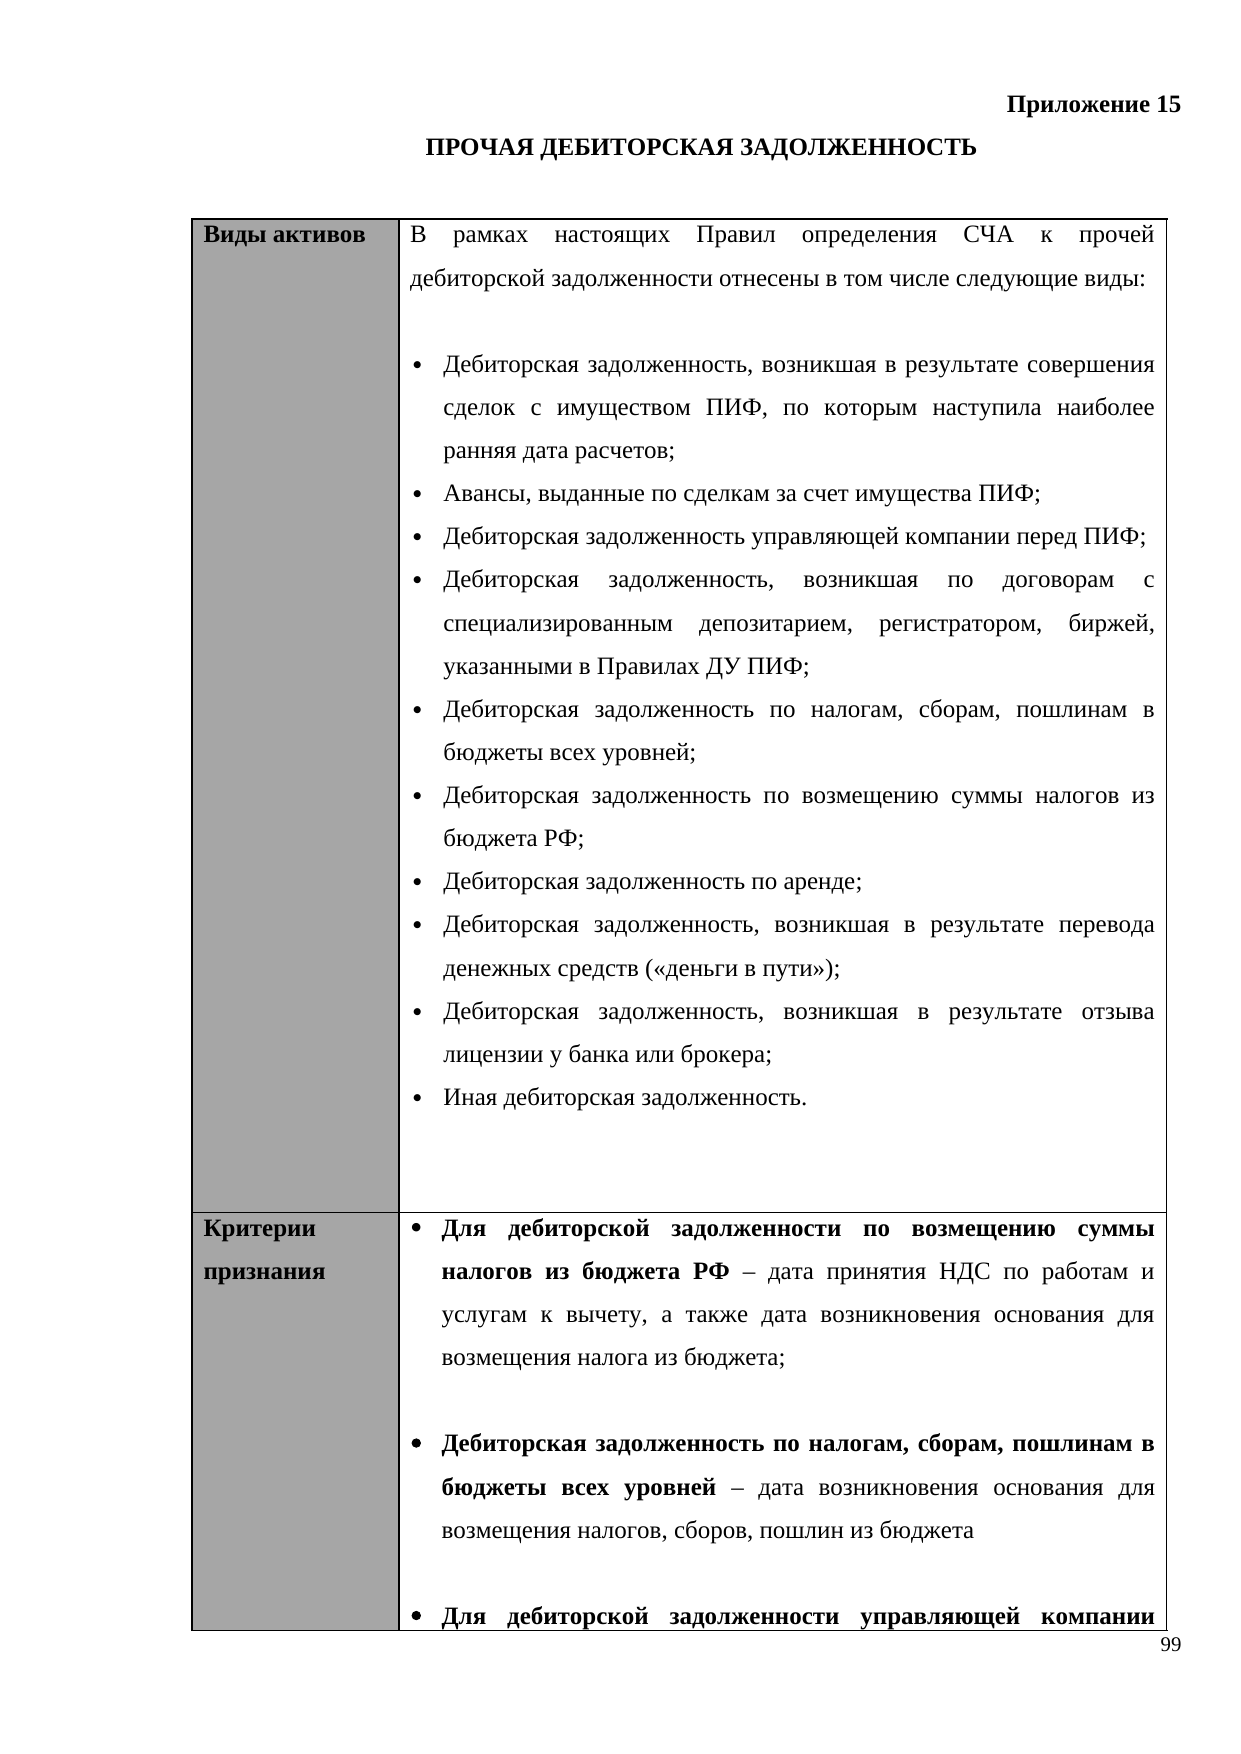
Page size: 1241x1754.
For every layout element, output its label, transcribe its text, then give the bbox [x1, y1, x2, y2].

table_cell Критерии признания [193, 1213, 398, 1630]
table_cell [400, 1213, 1166, 1630]
table_header В рамках настоящих Правил определения СЧА к прочей дебиторской задолженности отнесены в том числе следующие виды: Дебиторская задолженность, возникшая в результате совершения сделок с имуществом ПИФ, по которым наступила наиболее ранняя дата расчетов; Авансы, выданные по сделкам за счет имущества ПИФ; Дебиторская задолженность управляющей компании перед ПИФ; Дебиторская задолженность, возникшая по договорам с специализированным депозитарием, регистратором, биржей, указанными в Правилах ДУ ПИФ; Дебиторская задолженность по налогам, сборам, пошлинам в бюджеты всех уровней; Дебиторская задолженность по возмещению суммы налогов из бюджета РФ; Дебиторская задолженность по аренде; Дебиторская задолженность, возникшая в результате перевода денежных средств («деньги в пути»); Дебиторская задолженность, возникшая в результате отзыва лицензии у банка или брокера; Иная дебиторская задолженность. [400, 220, 1166, 1211]
text ПРОЧАЯ ДЕБИТОРСКАЯ ЗАДОЛЖЕННОСТЬ [148, 132, 1181, 161]
text Приложение 15 [148, 89, 1181, 117]
table_header Виды активов [193, 220, 398, 1211]
